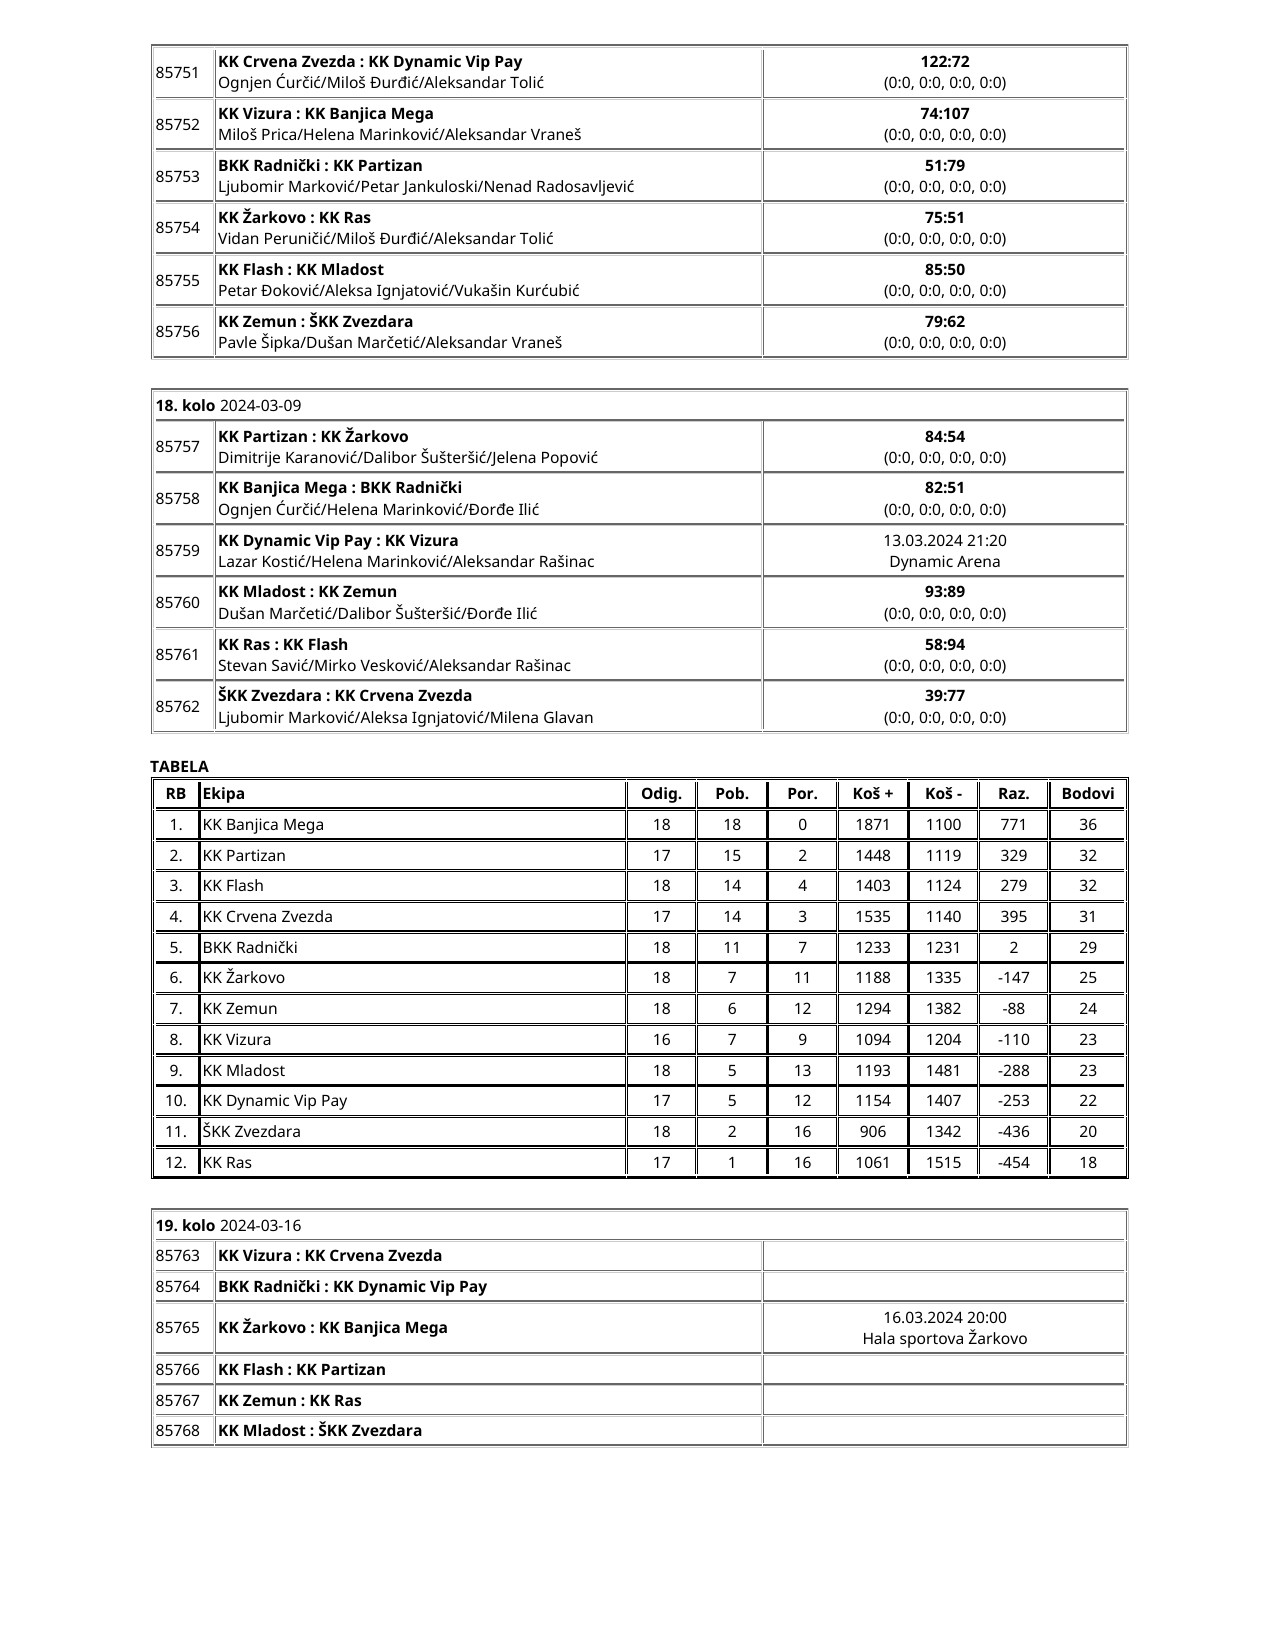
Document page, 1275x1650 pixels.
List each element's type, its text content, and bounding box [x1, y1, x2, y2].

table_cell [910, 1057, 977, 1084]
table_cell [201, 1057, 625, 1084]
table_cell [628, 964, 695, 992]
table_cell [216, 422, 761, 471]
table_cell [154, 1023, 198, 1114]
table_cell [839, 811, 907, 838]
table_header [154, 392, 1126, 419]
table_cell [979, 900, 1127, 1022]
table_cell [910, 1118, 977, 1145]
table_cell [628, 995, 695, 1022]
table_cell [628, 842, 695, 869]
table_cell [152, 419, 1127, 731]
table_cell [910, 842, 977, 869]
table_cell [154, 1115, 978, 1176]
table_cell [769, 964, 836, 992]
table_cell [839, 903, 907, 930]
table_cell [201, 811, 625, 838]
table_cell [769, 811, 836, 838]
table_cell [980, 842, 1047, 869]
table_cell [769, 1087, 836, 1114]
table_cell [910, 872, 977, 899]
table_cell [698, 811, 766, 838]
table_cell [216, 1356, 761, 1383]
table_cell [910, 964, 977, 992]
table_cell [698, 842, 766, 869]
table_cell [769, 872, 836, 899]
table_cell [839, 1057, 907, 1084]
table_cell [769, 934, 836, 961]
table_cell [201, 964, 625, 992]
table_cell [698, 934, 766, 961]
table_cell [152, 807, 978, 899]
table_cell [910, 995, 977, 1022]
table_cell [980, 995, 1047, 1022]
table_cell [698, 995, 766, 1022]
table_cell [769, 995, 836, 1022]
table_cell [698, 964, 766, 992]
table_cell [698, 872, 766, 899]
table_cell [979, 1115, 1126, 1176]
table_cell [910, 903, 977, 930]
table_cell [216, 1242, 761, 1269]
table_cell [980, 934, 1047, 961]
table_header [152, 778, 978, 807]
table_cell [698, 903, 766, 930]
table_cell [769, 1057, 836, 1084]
text TABELA [150, 734, 1125, 777]
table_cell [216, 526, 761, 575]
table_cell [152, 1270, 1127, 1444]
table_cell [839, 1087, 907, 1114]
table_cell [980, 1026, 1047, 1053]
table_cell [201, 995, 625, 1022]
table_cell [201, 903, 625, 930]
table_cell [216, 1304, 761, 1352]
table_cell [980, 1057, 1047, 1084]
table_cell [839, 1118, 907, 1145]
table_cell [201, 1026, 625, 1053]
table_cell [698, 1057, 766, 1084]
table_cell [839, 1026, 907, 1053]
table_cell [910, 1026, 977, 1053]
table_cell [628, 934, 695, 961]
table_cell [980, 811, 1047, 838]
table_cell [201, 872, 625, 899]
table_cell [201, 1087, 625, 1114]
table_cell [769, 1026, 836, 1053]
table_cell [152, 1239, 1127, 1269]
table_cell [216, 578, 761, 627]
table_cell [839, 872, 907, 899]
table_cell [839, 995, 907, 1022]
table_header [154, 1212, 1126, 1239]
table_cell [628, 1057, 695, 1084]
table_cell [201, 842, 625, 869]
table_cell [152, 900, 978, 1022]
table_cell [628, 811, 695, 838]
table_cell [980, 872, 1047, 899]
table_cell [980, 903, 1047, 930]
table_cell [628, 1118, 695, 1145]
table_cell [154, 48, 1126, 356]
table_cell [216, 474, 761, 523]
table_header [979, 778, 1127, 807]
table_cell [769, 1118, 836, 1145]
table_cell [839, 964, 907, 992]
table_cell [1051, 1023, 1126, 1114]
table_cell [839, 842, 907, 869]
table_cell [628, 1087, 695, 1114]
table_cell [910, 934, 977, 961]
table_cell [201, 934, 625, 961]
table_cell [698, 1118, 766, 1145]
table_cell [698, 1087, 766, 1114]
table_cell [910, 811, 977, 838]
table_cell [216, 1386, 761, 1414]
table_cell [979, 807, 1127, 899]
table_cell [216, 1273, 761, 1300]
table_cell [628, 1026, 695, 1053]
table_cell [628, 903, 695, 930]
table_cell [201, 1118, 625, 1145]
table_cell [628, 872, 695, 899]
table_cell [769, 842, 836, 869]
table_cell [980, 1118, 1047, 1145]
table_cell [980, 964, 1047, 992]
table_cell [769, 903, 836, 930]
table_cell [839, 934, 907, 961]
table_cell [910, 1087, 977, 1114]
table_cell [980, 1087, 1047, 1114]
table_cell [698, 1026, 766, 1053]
